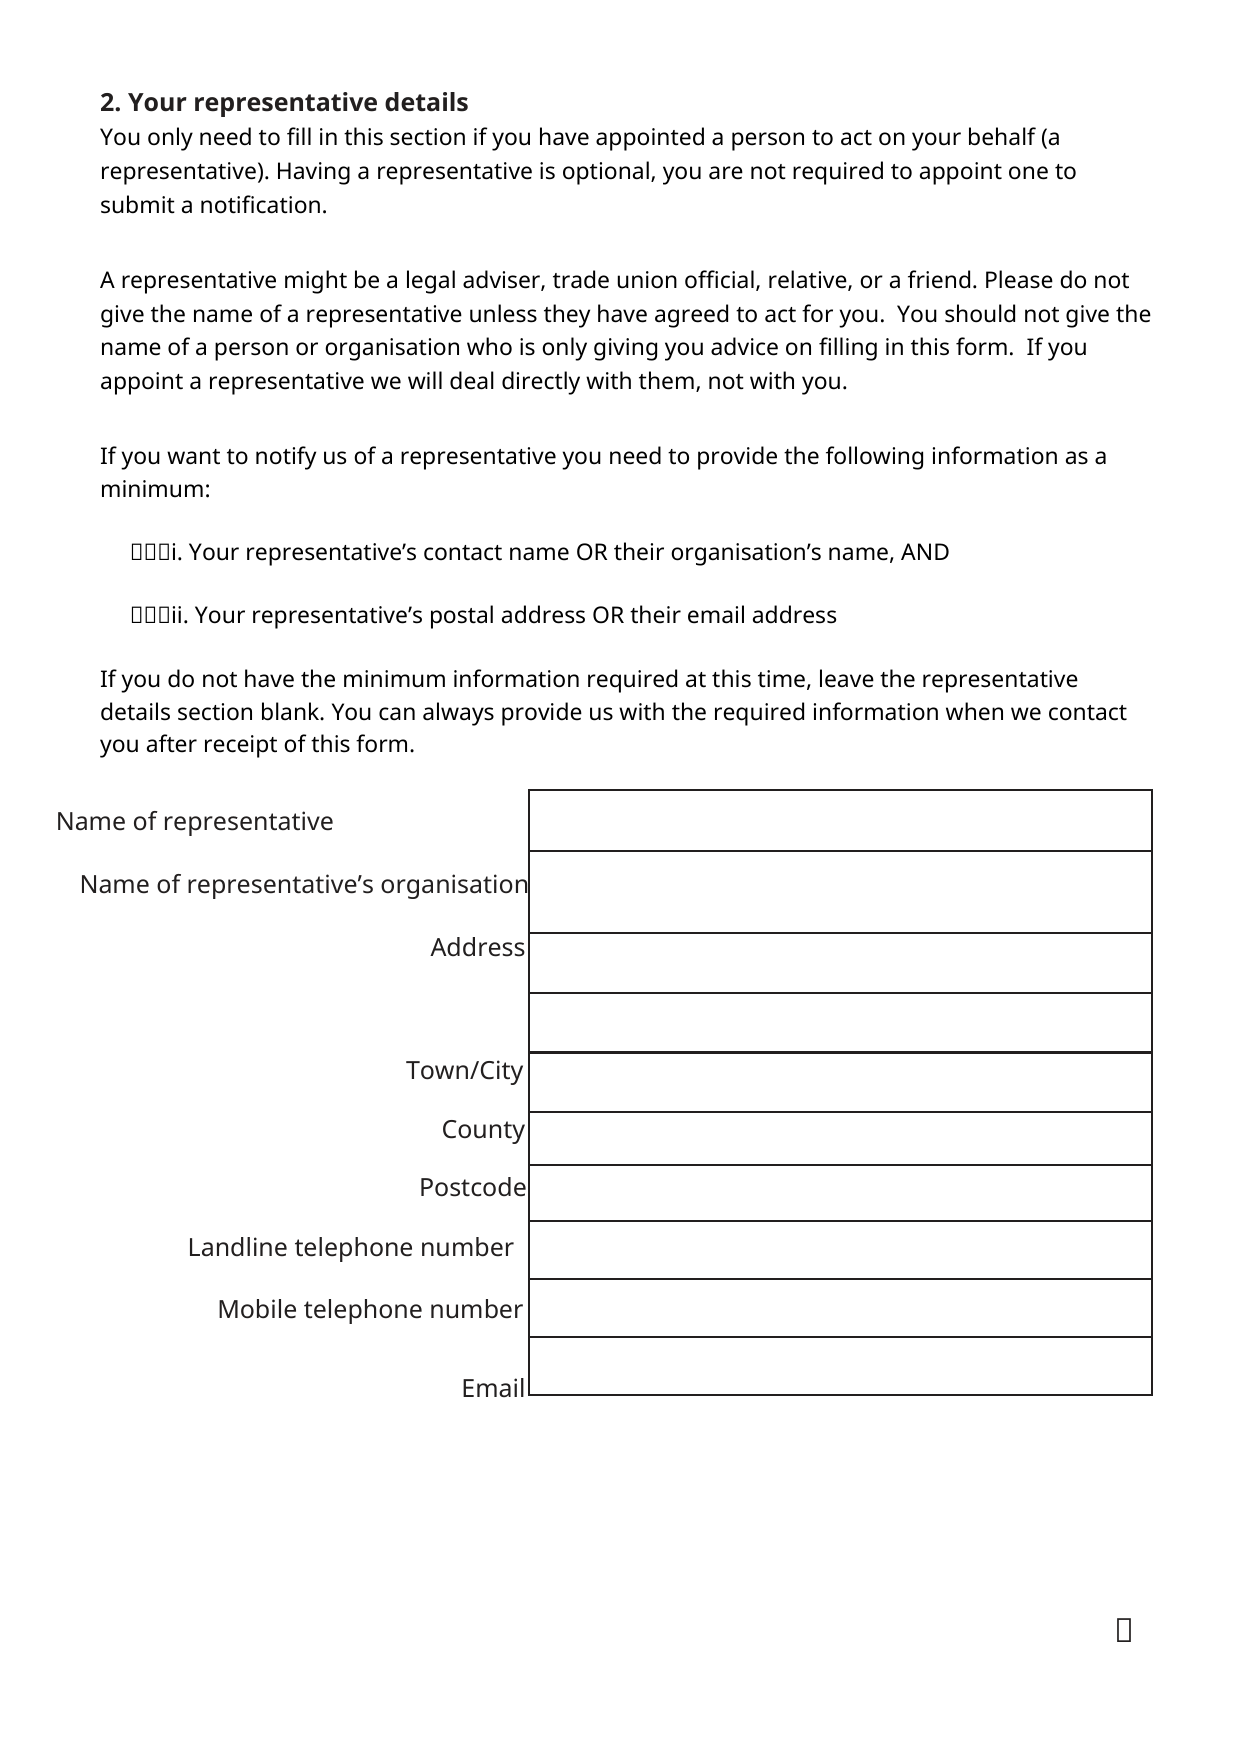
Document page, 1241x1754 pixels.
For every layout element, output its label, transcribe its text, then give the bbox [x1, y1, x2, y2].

table_cell [530, 1113, 1151, 1164]
text Town/City [406, 1053, 528, 1087]
text A representative might be a legal adviser, trade union official, relative, or a friend. Please do not give the name of a representative unless they have agreed to act for you. You should not give the name of a person or organisation who is only giving you advice on filling in this form. If you appoint a representative we will deal directly with them, not with you. [100, 264, 1155, 396]
table_cell [530, 852, 1151, 932]
table_header [530, 791, 1151, 850]
table_cell [530, 934, 1151, 992]
text County [441, 1112, 528, 1146]
text If you do not have the minimum information required at this time, leave the representative details section blank. You can always provide us with the required information when we contact you after receipt of this form. [100, 663, 1145, 759]
text Address [430, 930, 528, 964]
table_cell [530, 1054, 1151, 1111]
text Name of representative [56, 804, 528, 838]
table_cell [530, 1338, 1151, 1394]
text Mobile telephone number [217, 1291, 528, 1325]
table_cell [530, 1280, 1151, 1336]
table_cell [530, 1166, 1151, 1220]
text Postcode [419, 1169, 528, 1204]
text Email [461, 1370, 995, 1404]
text Name of representative’s organisation [56, 867, 528, 901]
text  [461, 1607, 1134, 1652]
subtitle 2. Your representative details [100, 84, 1165, 118]
table_cell [530, 994, 1151, 1051]
text If you want to notify us of a representative you need to provide the following information as a minimum: [100, 440, 1145, 504]
text ii. Your representative’s postal address OR their email address [129, 598, 1013, 630]
text You only need to fill in this section if you have appointed a person to act on your behalf (a representative). Having a representative is optional, you are not required to appoint one to submit a notification. [100, 121, 1155, 220]
text Landline telephone number [187, 1230, 528, 1264]
table_cell [530, 1222, 1151, 1278]
text i. Your representative’s contact name OR their organisation’s name, AND [129, 536, 1065, 597]
